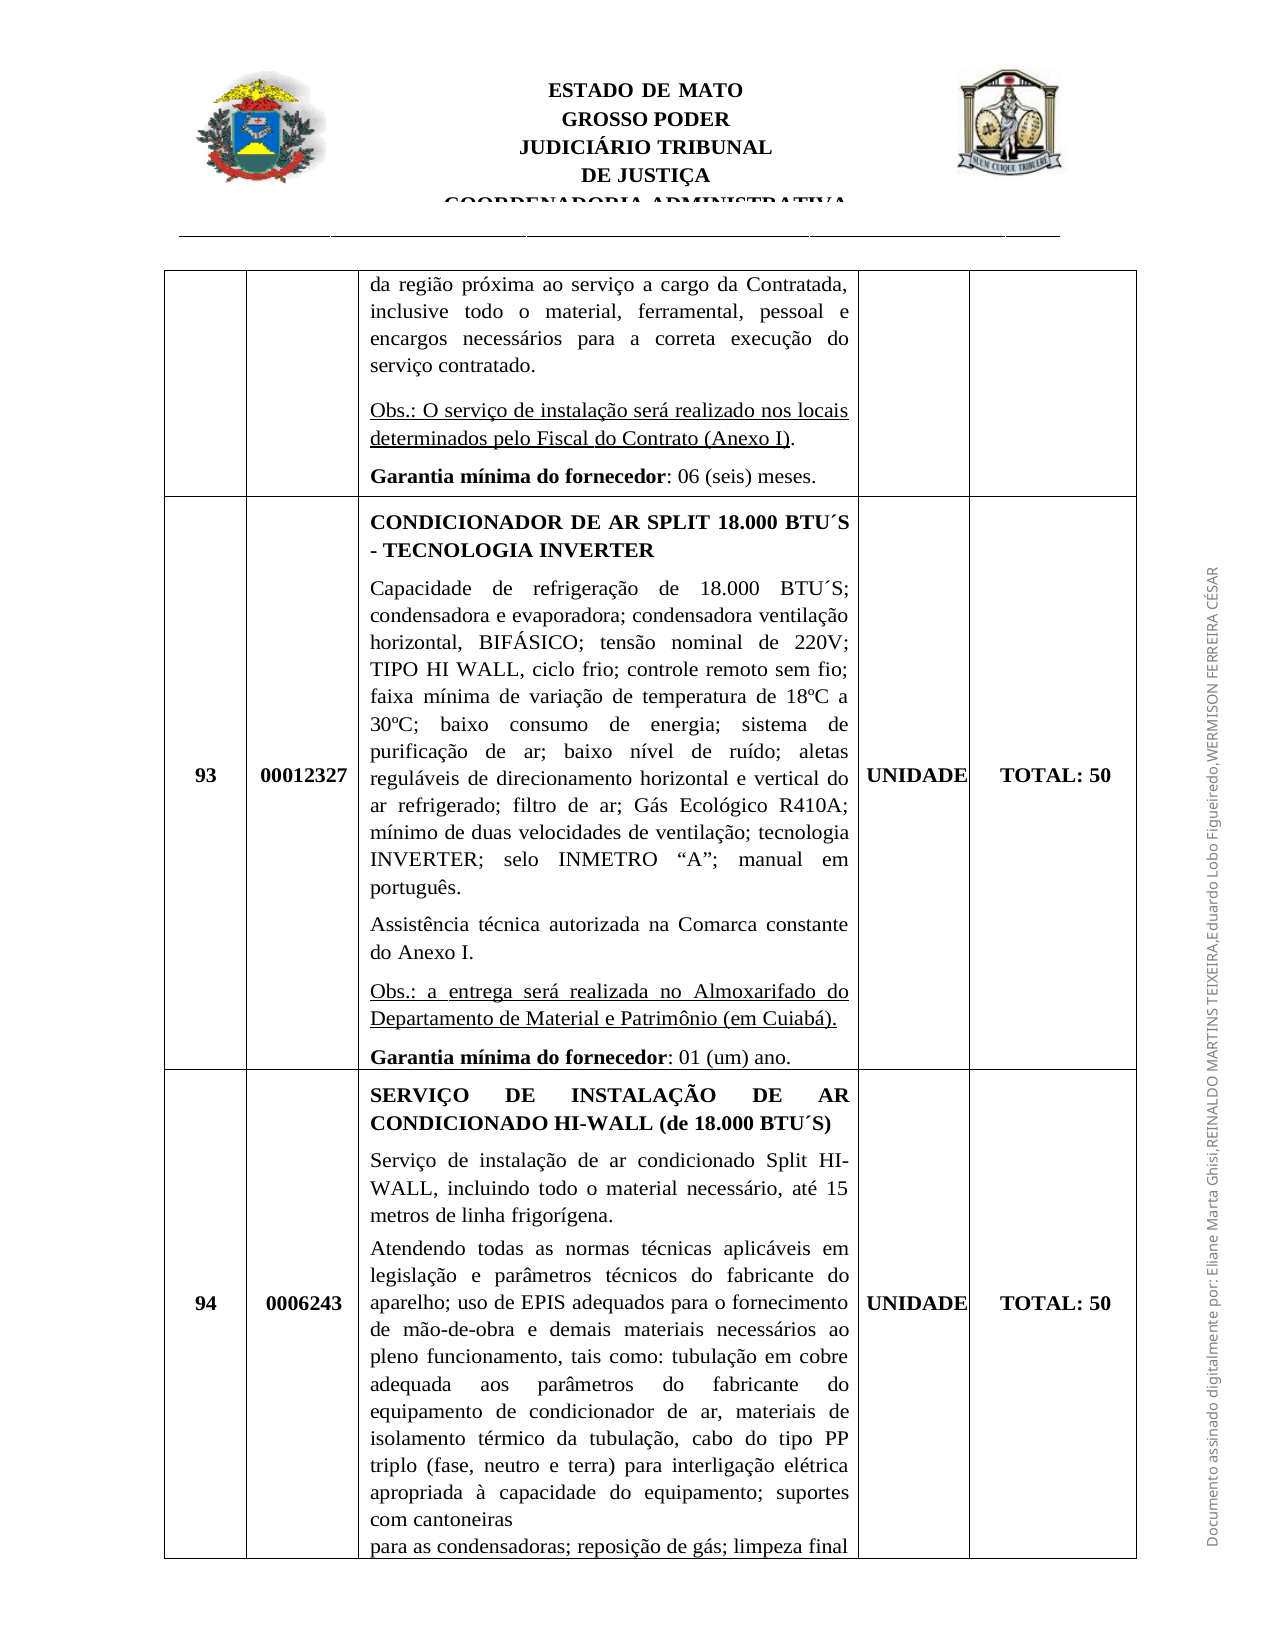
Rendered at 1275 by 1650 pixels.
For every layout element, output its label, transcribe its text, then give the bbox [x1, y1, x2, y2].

table_cell 93 [165, 497, 246, 1069]
table_cell SERVIÇO DE INSTALAÇÃO DE AR CONDICIONADO HI-WALL (de 18.000 BTU´S) Serviço de instalação de ar condicionado Split HI- WALL, incluindo todo o material necessário, até 15 metros de linha frigorígena. Atendendo todas as normas técnicas aplicáveis em legislação e parâmetros técnicos do fabricante do aparelho; uso de EPIS adequados para o fornecimento de mão-de-obra e demais materiais necessários ao pleno funcionamento, tais como: tubulação em cobre adequada aos parâmetros do fabricante do equipamento de condicionador de ar, materiais de isolamento térmico da tubulação, cabo do tipo PP triplo (fase, neutro e terra) para interligação elétrica apropriada à capacidade do equipamento; suportes com cantoneiras para as condensadoras; reposição de gás; limpeza final [359, 1070, 858, 1558]
table_cell CONDICIONADOR DE AR SPLIT 18.000 BTU´S - TECNOLOGIA INVERTER Capacidade de refrigeração de 18.000 BTU´S; condensadora e evaporadora; condensadora ventilação horizontal, BIFÁSICO; tensão nominal de 220V; TIPO HI WALL, ciclo frio; controle remoto sem fio; faixa mínima de variação de temperatura de 18ºC a 30ºC; baixo consumo de energia; sistema de purificação de ar; baixo nível de ruído; aletas reguláveis de direcionamento horizontal e vertical do ar refrigerado; filtro de ar; Gás Ecológico R410A; mínimo de duas velocidades de ventilação; tecnologia INVERTER; selo INMETRO “A”; manual em português. Assistência técnica autorizada na Comarca constante do Anexo I. Obs.: a entrega será realizada no Almoxarifado do Departamento de Material e Patrimônio (em Cuiabá). Garantia mínima do fornecedor: 01 (um) ano. [359, 497, 858, 1069]
table_header [165, 271, 246, 496]
picture [195, 71, 327, 185]
picture [948, 65, 1068, 180]
table_cell UNIDADE [859, 497, 969, 1069]
table_cell 94 [165, 1070, 246, 1558]
table_header [970, 271, 1136, 496]
table_cell TOTAL: 50 [970, 1070, 1136, 1558]
table_header [247, 271, 358, 496]
table_cell TOTAL: 50 [970, 497, 1136, 1069]
table_header [859, 271, 969, 496]
table_cell 0006243 [247, 1070, 358, 1558]
table_cell UNIDADE [859, 1070, 969, 1558]
table_cell 00012327 [247, 497, 358, 1069]
table_header da região próxima ao serviço a cargo da Contratada, inclusive todo o material, ferramental, pessoal e encargos necessários para a correta execução do serviço contratado. Obs.: O serviço de instalação será realizado nos locais determinados pelo Fiscal do Contrato (Anexo I). Garantia mínima do fornecedor: 06 (seis) meses. [359, 271, 858, 496]
